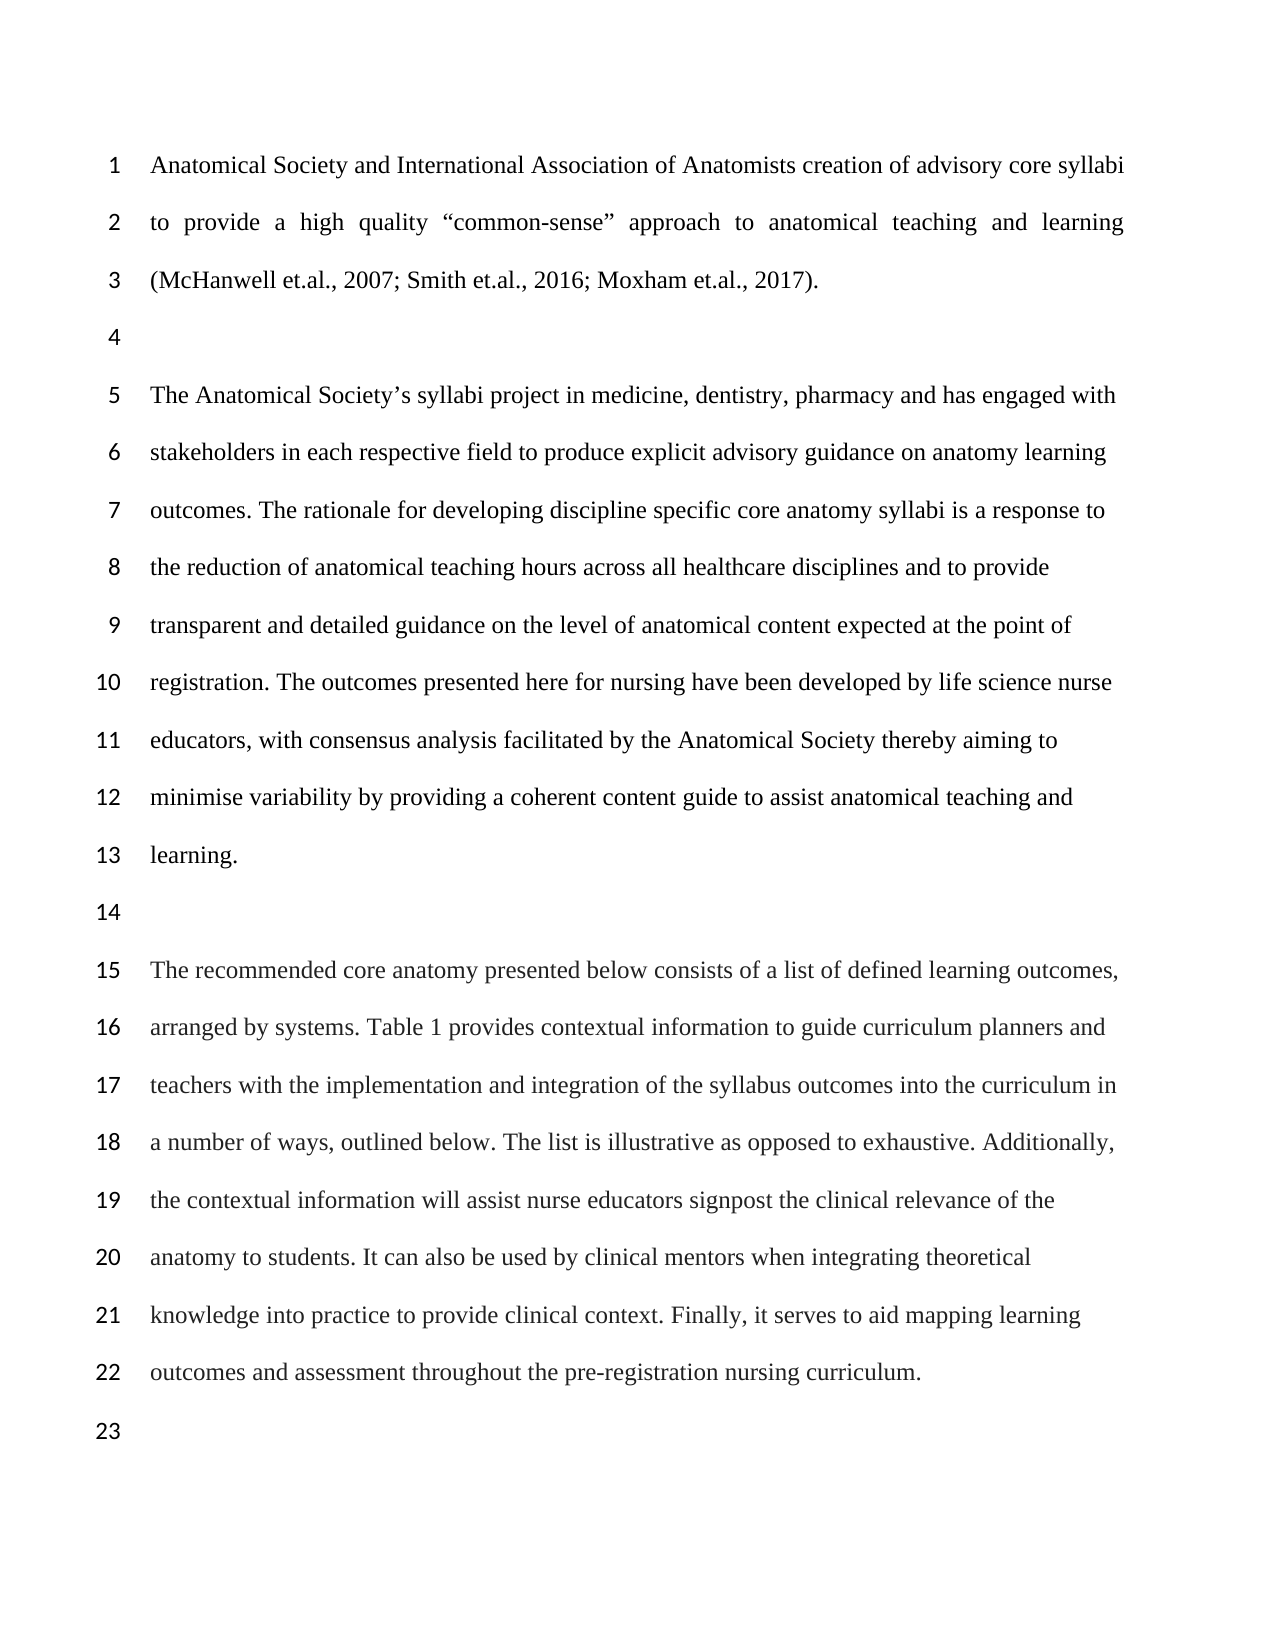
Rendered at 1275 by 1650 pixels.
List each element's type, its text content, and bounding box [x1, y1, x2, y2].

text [150, 150, 1125, 294]
text The Anatomical Society’s syllabi project in medicine, dentistry, pharmacy and has engaged with stakeholders in each respective field to produce explicit advisory guidance on anatomy learning outcomes. The rationale for developing discipline specific core anatomy syllabi is a response to the reduction of anatomical teaching hours across all healthcare disciplines and to provide transparent and detailed guidance on the level of anatomical content expected at the point of registration. The outcomes presented here for nursing have been developed by life science nurse educators, with consensus analysis facilitated by the Anatomical Society thereby aiming to minimise variability by providing a coherent content guide to assist anatomical teaching and learning. [150, 322, 1125, 869]
text The recommended core anatomy presented below consists of a list of defined learning outcomes, arranged by systems. Table 1 provides contextual information to guide curriculum planners and teachers with the implementation and integration of the syllabus outcomes into the curriculum in a number of ways, outlined below. The list is illustrative as opposed to exhaustive. Additionally, the contextual information will assist nurse educators signpost the clinical relevance of the anatomy to students. It can also be used by clinical mentors when integrating theoretical knowledge into practice to provide clinical context. Finally, it serves to aid mapping learning outcomes and assessment throughout the pre-registration nursing curriculum. [150, 955, 1125, 1386]
